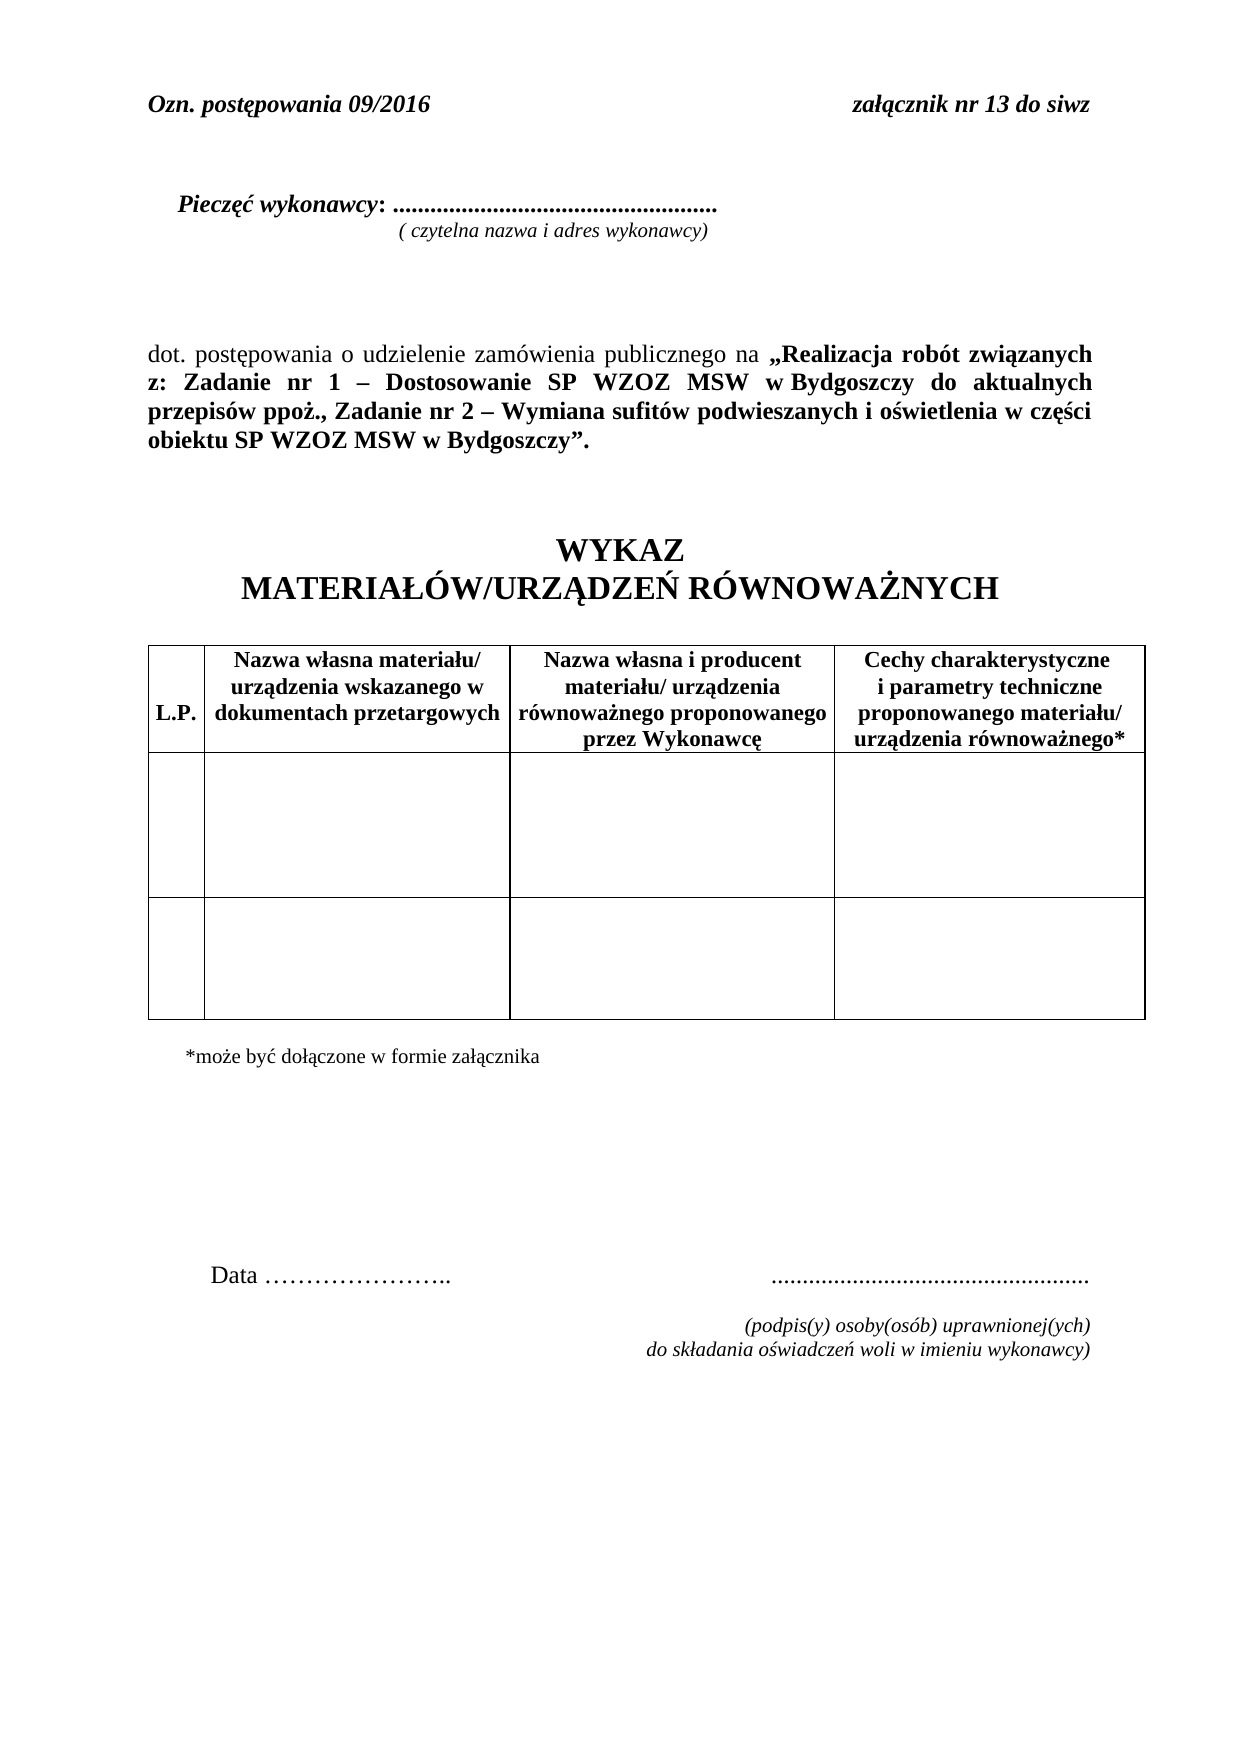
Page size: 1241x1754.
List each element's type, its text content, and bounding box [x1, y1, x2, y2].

text dot. postępowania o udzielenie zamówienia publicznego na „Realizacja robót związanych z: Zadanie nr 1 – Dostosowanie SP WZOZ MSW w Bydgoszczy do aktualnych przepisów ppoż., Zadanie nr 2 – Wymiana sufitów podwieszanych i oświetlenia w części obiektu SP WZOZ MSW w Bydgoszczy”. [148, 339, 1092, 454]
text *może być dołączone w formie załącznika [185, 1044, 1092, 1068]
table_header Nazwa własna i producent materiału/ urządzenia równoważnego proponowanego przez Wykonawcę [511, 646, 834, 752]
table_cell [149, 753, 204, 897]
table_cell [511, 898, 834, 1018]
table_cell [205, 898, 509, 1018]
table_header Nazwa własna materiału/ urządzenia wskazanego w dokumentach przetargowych [205, 646, 509, 752]
table_cell [511, 753, 834, 897]
table_cell [205, 753, 509, 897]
text do składania oświadczeń woli w imieniu wykonawcy) [221, 1337, 1092, 1361]
text ( czytelna nazwa i adres wykonawcy) [399, 218, 1092, 242]
table_cell [835, 898, 1144, 1018]
text (podpis(y) osoby(osób) uprawnionej(ych) [221, 1313, 1092, 1337]
text Pieczęć wykonawcy: .................................................... [177, 189, 1092, 218]
text WYKAZ [148, 530, 1092, 569]
text MATERIAŁÓW/URZĄDZEŃ RÓWNOWAŻNYCH [148, 569, 1092, 607]
table_cell [835, 753, 1144, 897]
text Data ………………….. ................................................... [148, 1260, 1092, 1289]
table_header L.P. [149, 646, 204, 752]
table_cell [149, 898, 204, 1018]
subtitle Ozn. postępowania 09/2016 załącznik nr 13 do siwz [148, 89, 1092, 117]
table_header Cechy charakterystyczne i parametry techniczne proponowanego materiału/ urządzenia równoważnego* [835, 646, 1144, 752]
